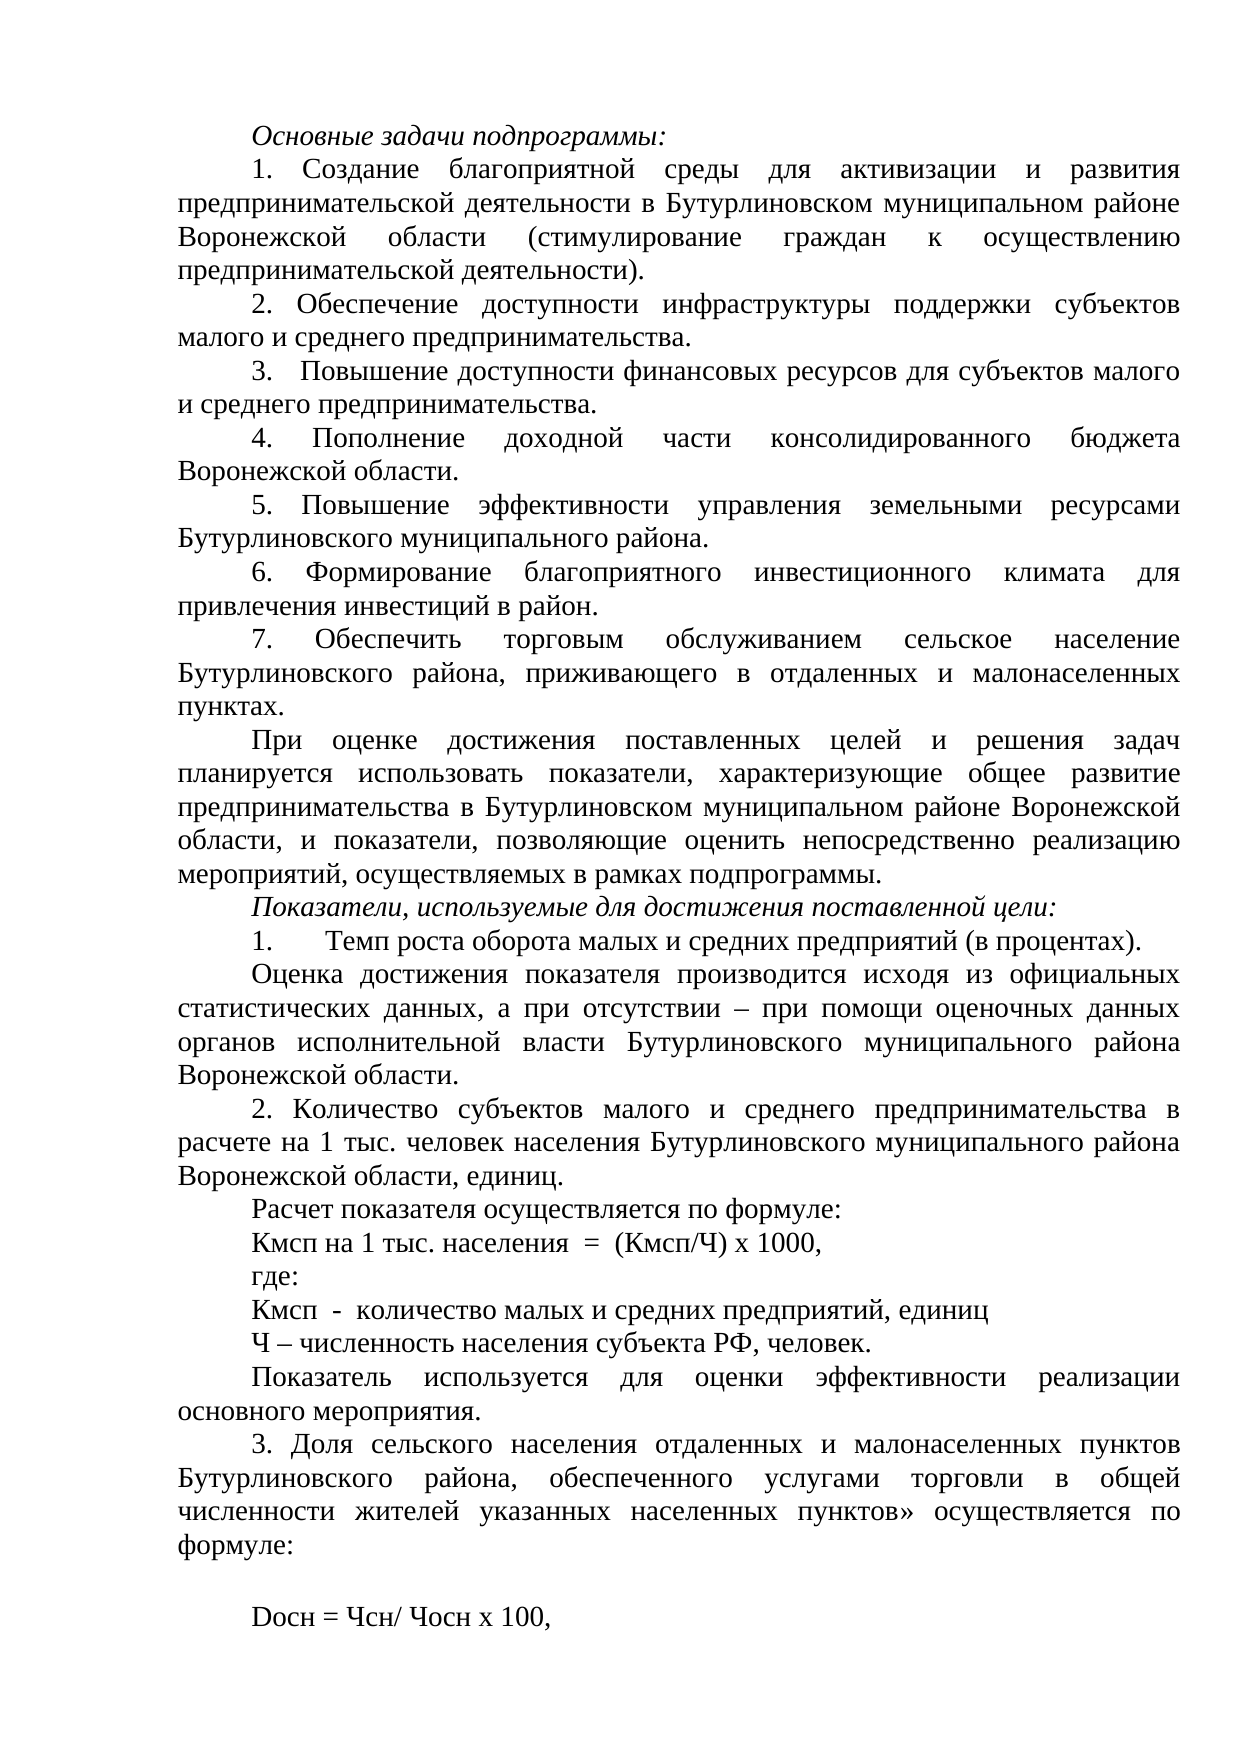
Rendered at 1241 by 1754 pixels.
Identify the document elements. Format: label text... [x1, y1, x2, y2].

text 6. Формирование благоприятного инвестиционного климата для привлечения инвестиций в район. [177, 554, 1181, 621]
text 2. Обеспечение доступности инфраструктуры поддержки субъектов малого и среднего предпринимательства. [177, 286, 1181, 353]
text где: [177, 1258, 1181, 1292]
text 1. Создание благоприятной среды для активизации и развития предпринимательской деятельности в Бутурлиновском муниципальном районе Воронежской области (стимулирование граждан к осуществлению предпринимательской деятельности). [177, 152, 1181, 286]
text Расчет показателя осуществляется по формуле: [177, 1191, 1181, 1225]
text Основные задачи подпрограммы: [251, 118, 1181, 152]
list Темп роста оборота малых и средних предприятий (в процентах). [177, 923, 1181, 957]
text 3. Повышение доступности финансовых ресурсов для субъектов малого и среднего предпринимательства. [177, 353, 1181, 420]
text Ч – численность населения субъекта РФ, человек. [177, 1326, 1181, 1359]
text Кмсп на 1 тыс. населения = (Кмсп/Ч) х 1000, [177, 1225, 1181, 1258]
text 4. Пополнение доходной части консолидированного бюджета Воронежской области. [177, 420, 1181, 487]
text Doсн = Чсн/ Чосн х 100, [177, 1599, 1181, 1632]
text 2. Количество субъектов малого и среднего предпринимательства в расчете на 1 тыс. человек населения Бутурлиновского муниципального района Воронежской области, единиц. [177, 1091, 1181, 1191]
text 3. Доля сельского населения отдаленных и малонаселенных пунктов Бутурлиновского района, обеспеченного услугами торговли в общей численности жителей указанных населенных пунктов» осуществляется по формуле: [177, 1426, 1181, 1560]
text Показатели, используемые для достижения поставленной цели: [177, 889, 1181, 923]
text Показатель используется для оценки эффективности реализации основного мероприятия. [177, 1359, 1181, 1426]
text При оценке достижения поставленных целей и решения задач планируется использовать показатели, характеризующие общее развитие предпринимательства в Бутурлиновском муниципальном районе Воронежской области, и показатели, позволяющие оценить непосредственно реализацию мероприятий, осуществляемых в рамках подпрограммы. [177, 722, 1181, 889]
text 5. Повышение эффективности управления земельными ресурсами Бутурлиновского муниципального района. [177, 487, 1181, 554]
text Оценка достижения показателя производится исходя из официальных статистических данных, а при отсутствии – при помощи оценочных данных органов исполнительной власти Бутурлиновского муниципального района Воронежской области. [177, 957, 1181, 1091]
text Кмсп - количество малых и средних предприятий, единиц [177, 1292, 1181, 1326]
text 7. Обеспечить торговым обслуживанием сельское население Бутурлиновского района, приживающего в отдаленных и малонаселенных пунктах. [177, 621, 1181, 722]
